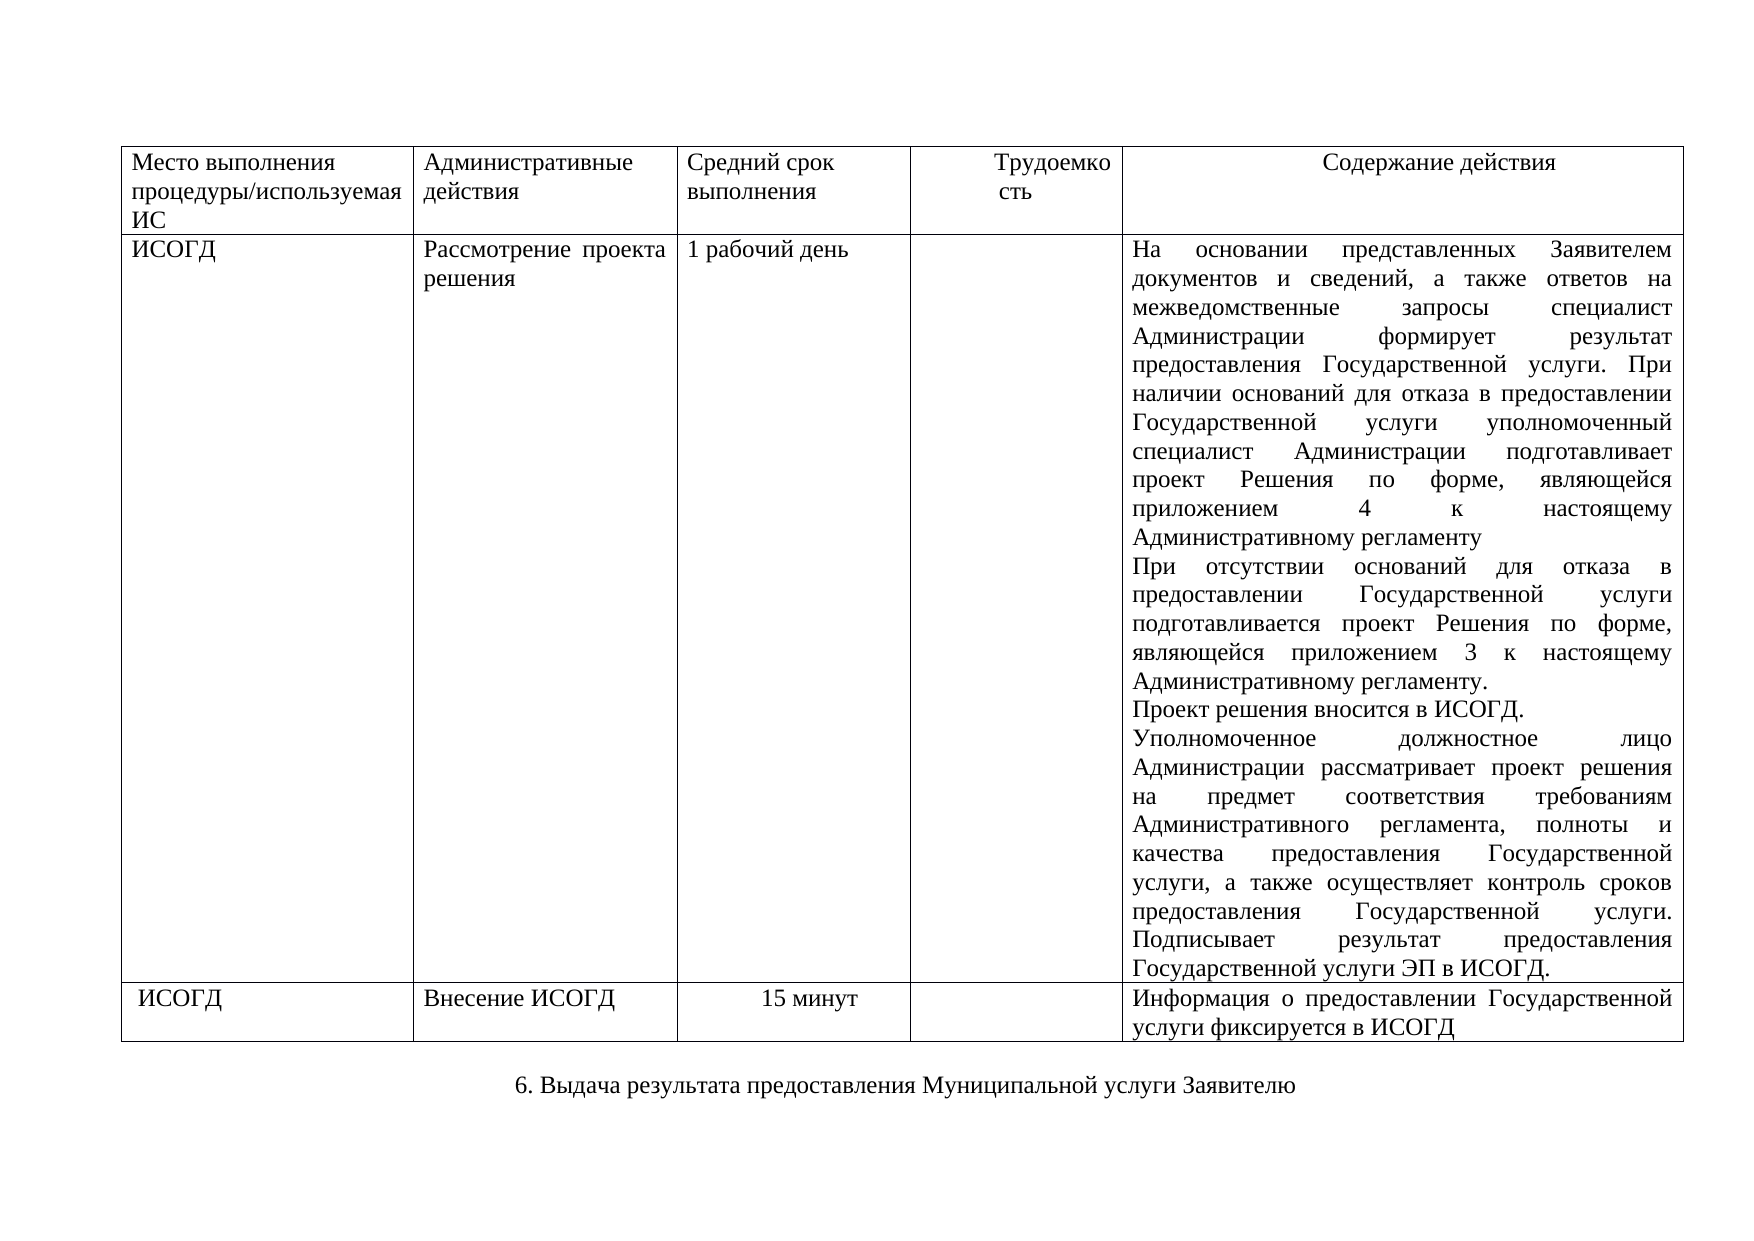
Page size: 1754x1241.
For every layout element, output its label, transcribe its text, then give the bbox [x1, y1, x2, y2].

table_cell Информация о предоставлении Государственной услуги фиксируется в ИСОГД [1123, 983, 1683, 1041]
table_cell На основании представленных Заявителем документов и сведений, а также ответов на межведомственные запросы специалист Администрации формирует результат предоставления Государственной услуги. При наличии оснований для отказа в предоставлении Государственной услуги уполномоченный специалист Администрации подготавливает проект Решения по форме, являющейся приложением 4 к настоящему Административному регламенту При отсутствии оснований для отказа в предоставлении Государственной услуги подготавливается проект Решения по форме, являющейся приложением 3 к настоящему Административному регламенту. Проект решения вносится в ИСОГД. Уполномоченное должностное лицо Администрации рассматривает проект решения на предмет соответствия требованиям Административного регламента, полноты и качества предоставления Государственной услуги, а также осуществляет контроль сроков предоставления Государственной услуги. Подписывает результат предоставления Государственной услуги ЭП в ИСОГД. [1123, 235, 1683, 982]
table_cell Рассмотрение проекта решения [414, 235, 677, 982]
table_header Средний срок выполнения [678, 147, 910, 233]
table_cell ИСОГД [122, 983, 413, 1041]
text 6. Выдача результата предоставления Муниципальной услуги Заявителю [133, 1070, 1604, 1099]
table_cell ИСОГД [122, 235, 413, 982]
table_cell 15 минут [678, 983, 910, 1041]
table_cell [911, 235, 1122, 982]
table_header Содержание действия [1123, 147, 1683, 233]
table_cell [911, 983, 1122, 1041]
table_header Трудоемкость [911, 147, 1122, 233]
table_cell 1 рабочий день [678, 235, 910, 982]
table_header Административные действия [414, 147, 677, 233]
table_cell Внесение ИСОГД [414, 983, 677, 1041]
table_header Место выполнения процедуры/используемая ИС [122, 147, 413, 233]
